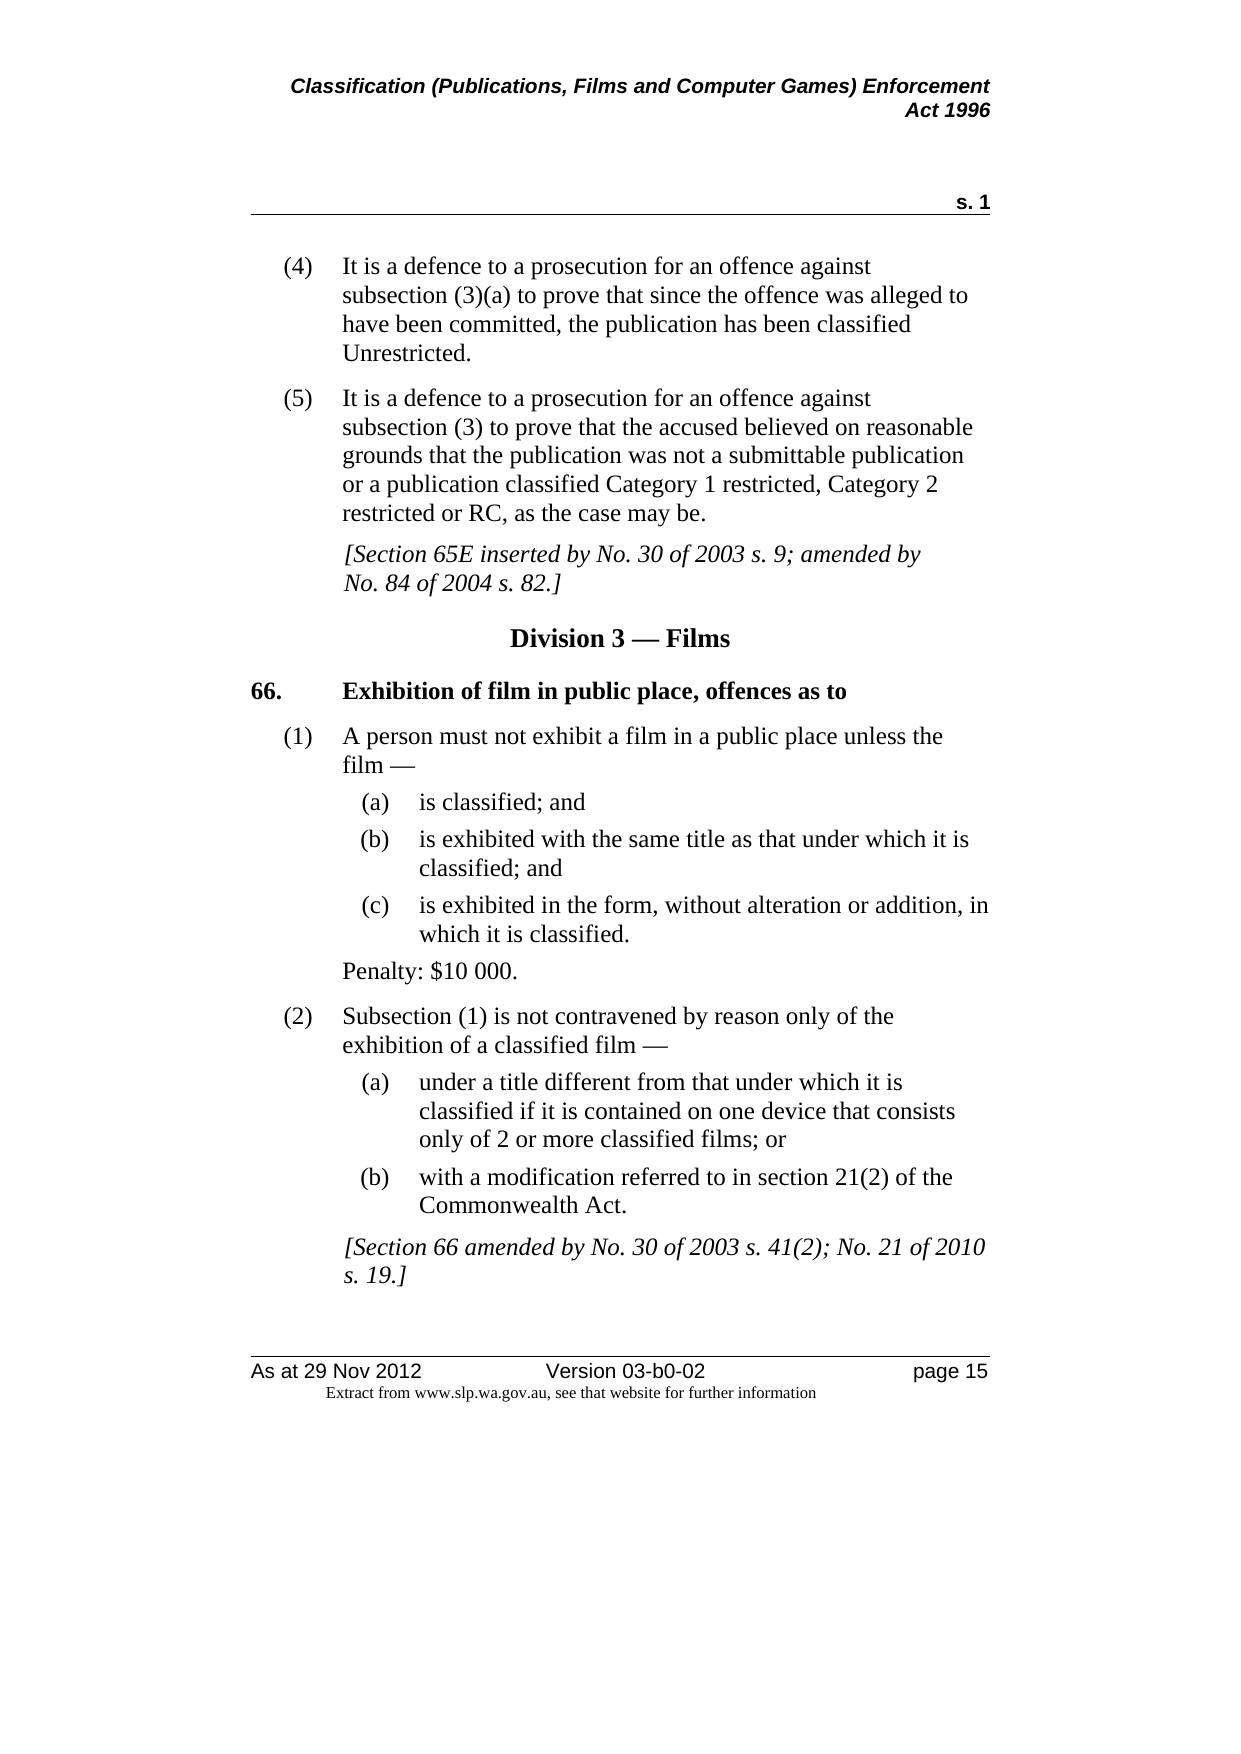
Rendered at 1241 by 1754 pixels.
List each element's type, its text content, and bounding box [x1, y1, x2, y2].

text (a) is classified; and [251, 787, 990, 816]
subtitle 66. Exhibition of film in public place, offences as to [251, 676, 990, 704]
text (a) under a title different from that under which it is classified if it is contained on one device that consists only of 2 or more classified films; or [251, 1067, 990, 1153]
text (c) is exhibited in the form, without alteration or addition, in which it is classified. [251, 890, 990, 947]
text (b) with a modification referred to in section 21(2) of the Commonwealth Act. [251, 1162, 990, 1219]
text Penalty: $10 000. [251, 956, 990, 984]
text [Section 65E inserted by No. 30 of 2003 s. 9; amended by No. 84 of 2004 s. 82.] [251, 539, 990, 597]
text [Section 66 amended by No. 30 of 2003 s. 41(2); No. 21 of 2010 s. 19.] [251, 1232, 990, 1289]
subtitle Division 3 — Films [251, 622, 990, 653]
text (1) A person must not exhibit a film in a public place unless the film — [251, 721, 990, 779]
text (4) It is a defence to a prosecution for an offence against subsection (3)(a) to prove that since the offence was alleged to have been committed, the publication has been classified Unrestricted. [251, 251, 990, 366]
text (5) It is a defence to a prosecution for an offence against subsection (3) to prove that the accused believed on reasonable grounds that the publication was not a submittable publication or a publication classified Category 1 restricted, Category 2 restricted or RC, as the case may be. [251, 383, 990, 527]
text (2) Subsection (1) is not contravened by reason only of the exhibition of a classified film — [251, 1001, 990, 1059]
text (b) is exhibited with the same title as that under which it is classified; and [251, 824, 990, 882]
